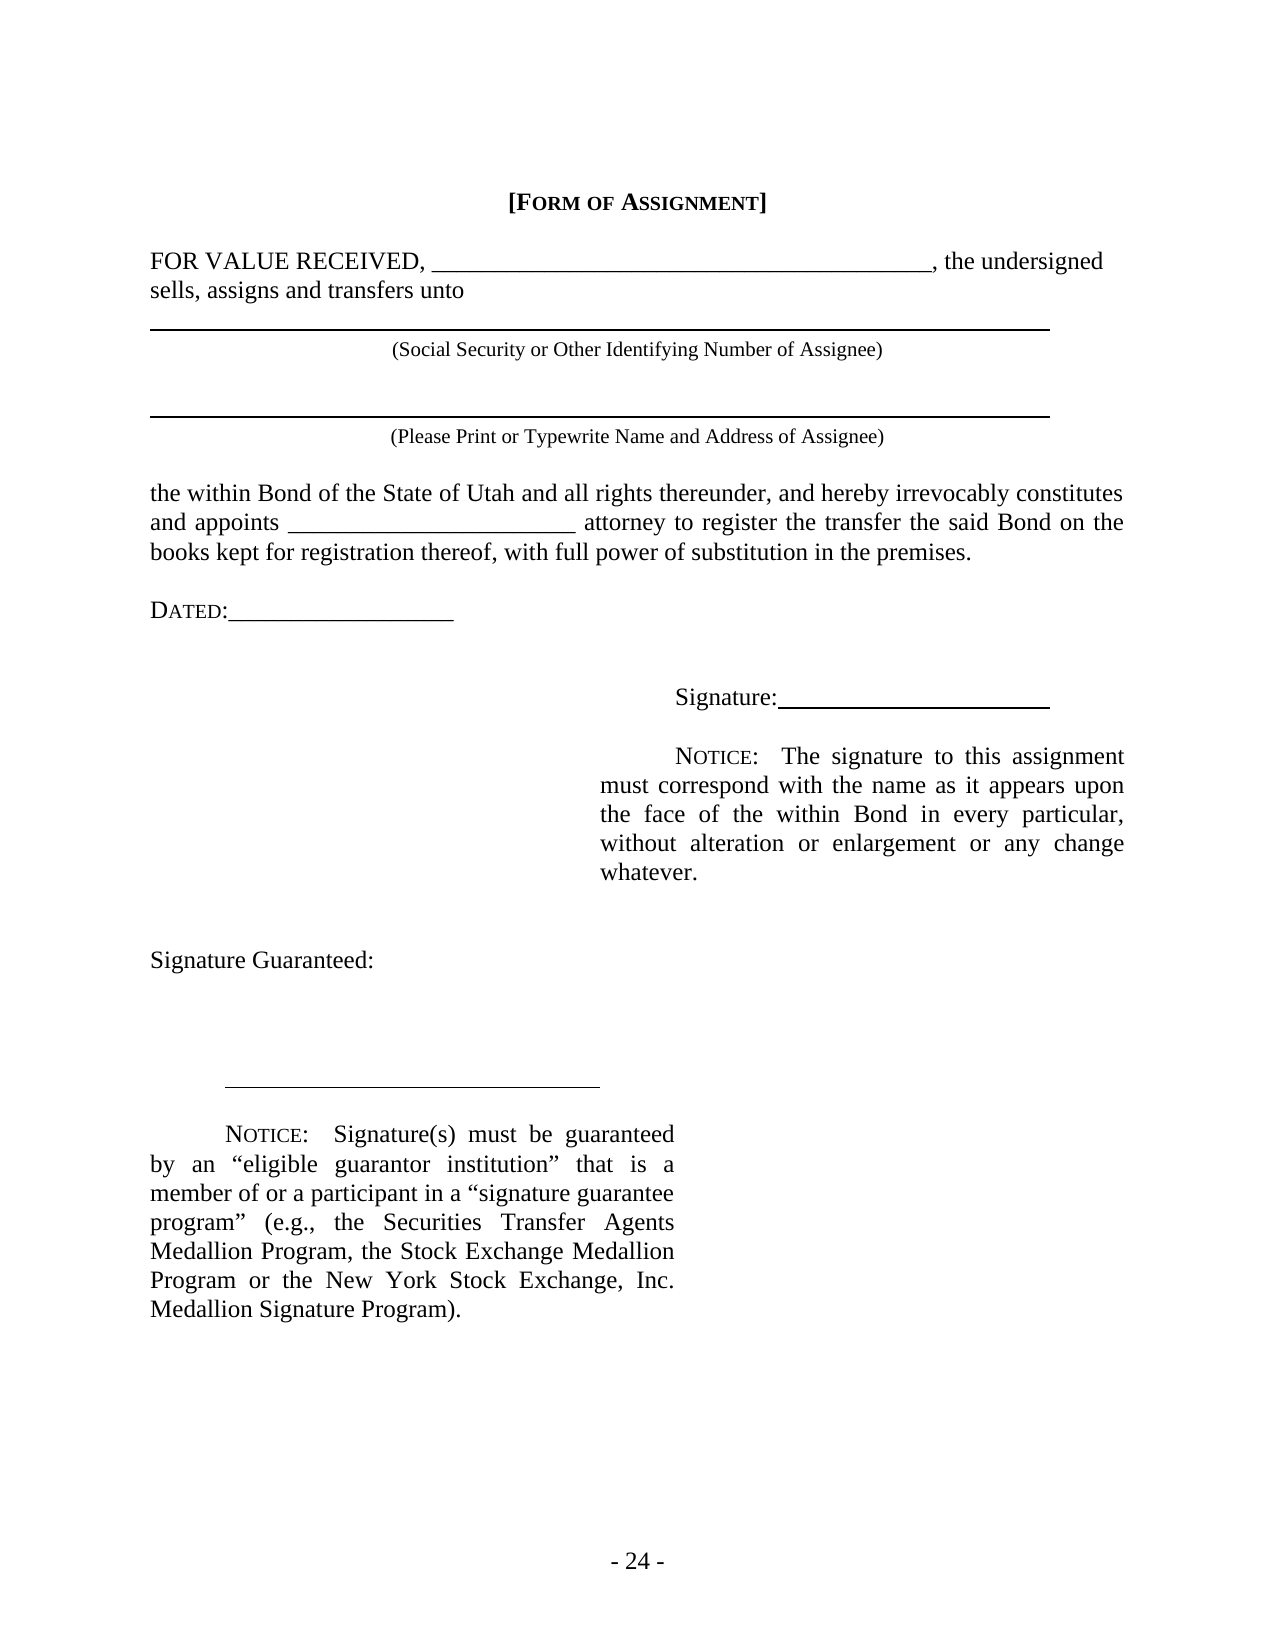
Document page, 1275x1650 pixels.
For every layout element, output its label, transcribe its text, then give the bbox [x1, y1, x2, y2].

text (Please Print or Typewrite Name and Address of Assignee) [150, 420, 1125, 449]
title [Form of Assignment] [150, 187, 1125, 217]
text Notice: The signature to this assignment must correspond with the name as it appears upon the face of the within Bond in every particular, without alteration or enlargement or any change whatever. [600, 741, 1125, 887]
text the within Bond of the State of Utah and all rights thereunder, and hereby irrevocably constitutes and appoints _______________________ attorney to register the transfer the said Bond on the books kept for registration thereof, with full power of substitution in the premises. [150, 478, 1125, 566]
text Dated:__________________ [150, 595, 1125, 624]
text Signature Guaranteed: [150, 945, 1125, 974]
text Notice: Signature(s) must be guaranteed by an “eligible guarantor institution” that is a member of or a participant in a “signature guarantee program” (e.g., the Securities Transfer Agents Medallion Program, the Stock Exchange Medallion Program or the New York Stock Exchange, Inc. Medallion Signature Program). [150, 1119, 675, 1324]
text Signature: [600, 682, 1125, 712]
text FOR VALUE RECEIVED, ________________________________________, the undersigned sells, assigns and transfers unto [150, 246, 1125, 304]
text (Social Security or Other Identifying Number of Assignee) [150, 333, 1125, 362]
